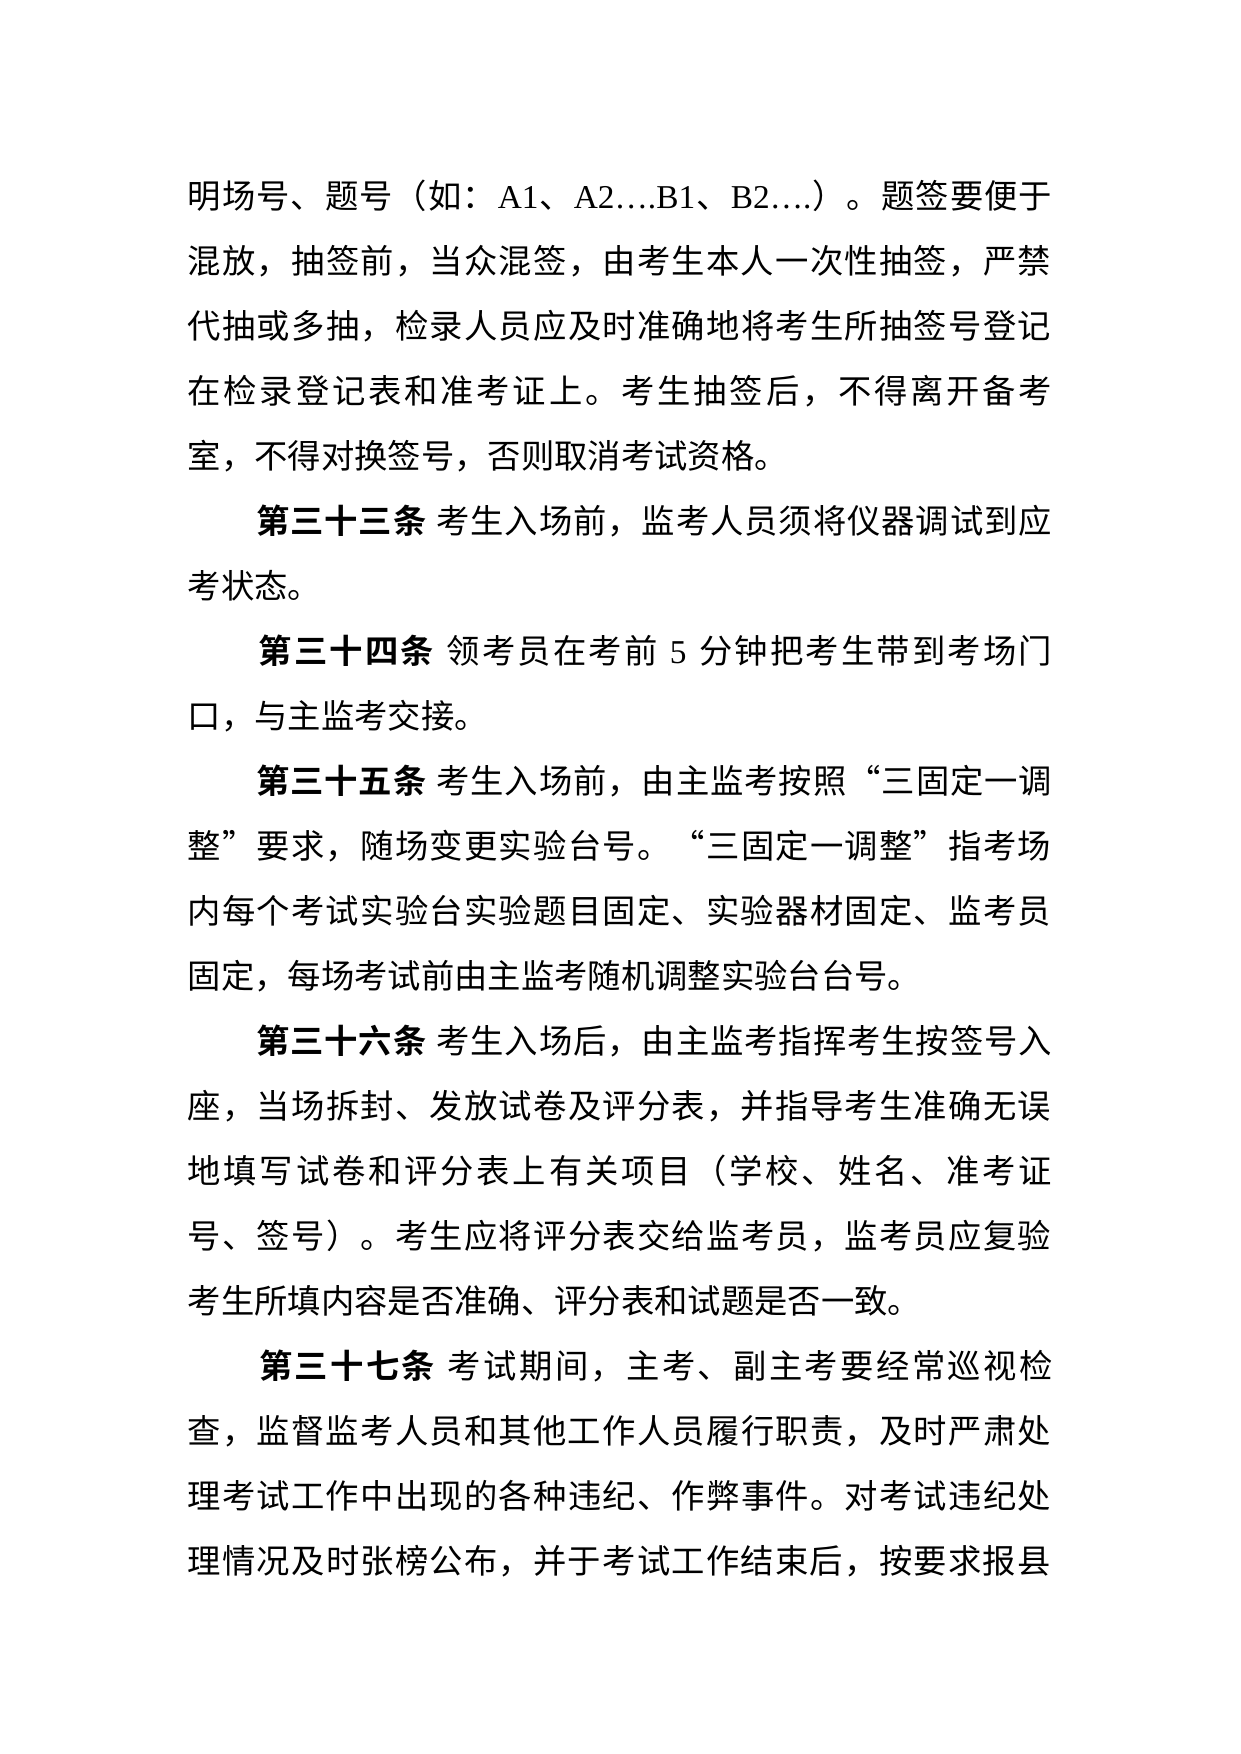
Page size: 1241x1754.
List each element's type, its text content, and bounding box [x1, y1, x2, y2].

text 第三十三条 考生入场前，监考人员须将仪器调试到应考状态。 [187, 487, 1053, 617]
text 第三十四条 领考员在考前 5 分钟把考生带到考场门口，与主监考交接。 [187, 617, 1053, 747]
text 第三十六条 考生入场后，由主监考指挥考生按签号入座，当场拆封、发放试卷及评分表，并指导考生准确无误地填写试卷和评分表上有关项目（学校、姓名、准考证号、签号）。考生应将评分表交给监考员，监考员应复验考生所填内容是否准确、评分表和试题是否一致。 [187, 1007, 1053, 1332]
text 第三十五条 考生入场前，由主监考按照“三固定一调整”要求，随场变更实验台号。“三固定一调整”指考场内每个考试实验台实验题目固定、实验器材固定、监考员固定，每场考试前由主监考随机调整实验台台号。 [187, 747, 1053, 1007]
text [187, 162, 1053, 487]
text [187, 1332, 1053, 1592]
